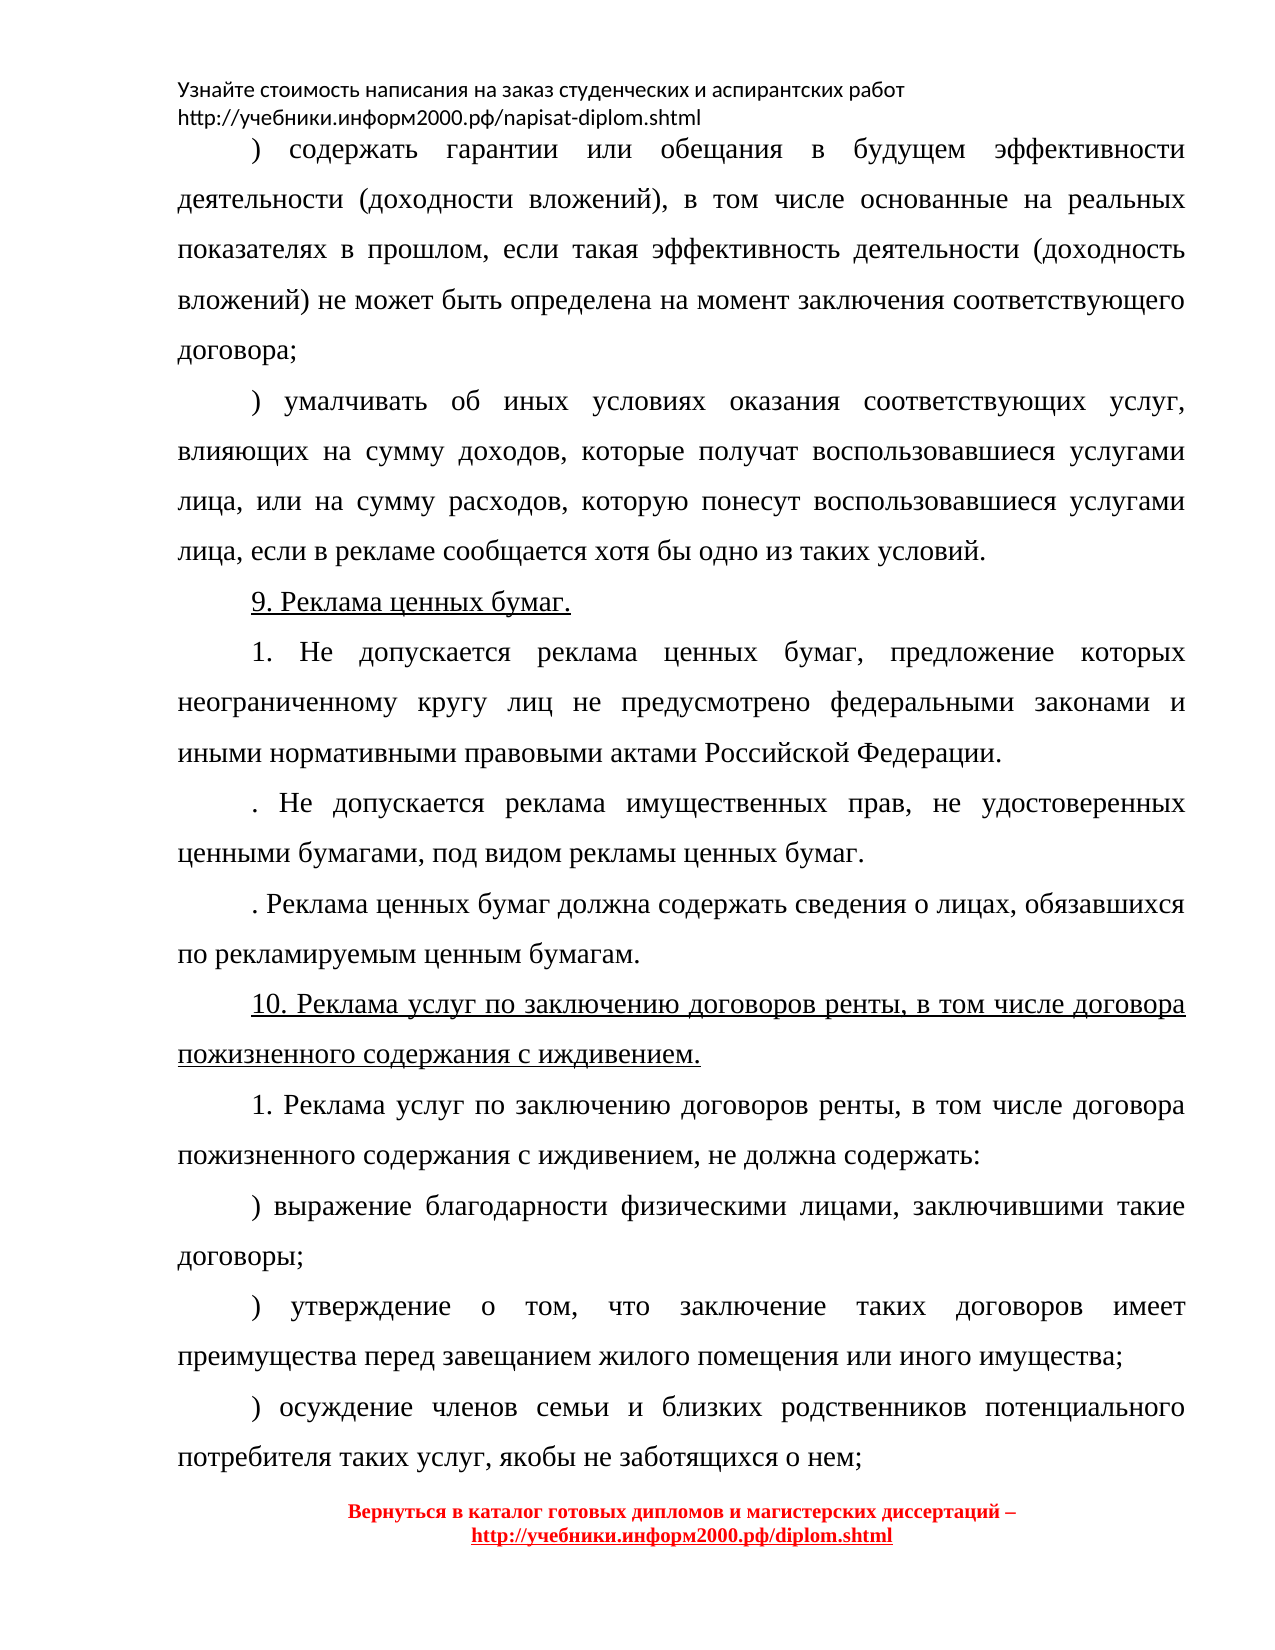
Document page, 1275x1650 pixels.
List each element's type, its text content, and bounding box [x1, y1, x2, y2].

text ) осуждение членов семьи и близких родственников потенциального потребителя таких услуг, якобы не заботящихся о нем; [177, 1389, 1186, 1473]
text ) утверждение о том, что заключение таких договоров имеет преимущества перед завещанием жилого помещения или иного имущества; [177, 1288, 1186, 1372]
text 9. Реклама ценных бумаг. [177, 584, 1186, 617]
text 1. Не допускается реклама ценных бумаг, предложение которых неограниченному кругу лиц не предусмотрено федеральными законами и иными нормативными правовыми актами Российской Федерации. [177, 634, 1186, 768]
text . Не допускается реклама имущественных прав, не удостоверенных ценными бумагами, под видом рекламы ценных бумаг. [177, 785, 1186, 869]
text . Реклама ценных бумаг должна содержать сведения о лицах, обязавшихся по рекламируемым ценным бумагам. [177, 886, 1186, 969]
text ) выражение благодарности физическими лицами, заключившими такие договоры; [177, 1188, 1186, 1271]
text 10. Реклама услуг по заключению договоров ренты, в том числе договора пожизненного содержания с иждивением. [177, 986, 1186, 1070]
text ) содержать гарантии или обещания в будущем эффективности деятельности (доходности вложений), в том числе основанные на реальных показателях в прошлом, если такая эффективность деятельности (доходность вложений) не может быть определена на момент заключения соответствующего договора; [177, 131, 1186, 366]
text ) умалчивать об иных условиях оказания соответствующих услуг, влияющих на сумму доходов, которые получат воспользовавшиеся услугами лица, или на сумму расходов, которую понесут воспользовавшиеся услугами лица, если в рекламе сообщается хотя бы одно из таких условий. [177, 383, 1186, 567]
text 1. Реклама услуг по заключению договоров ренты, в том числе договора пожизненного содержания с иждивением, не должна содержать: [177, 1087, 1186, 1171]
